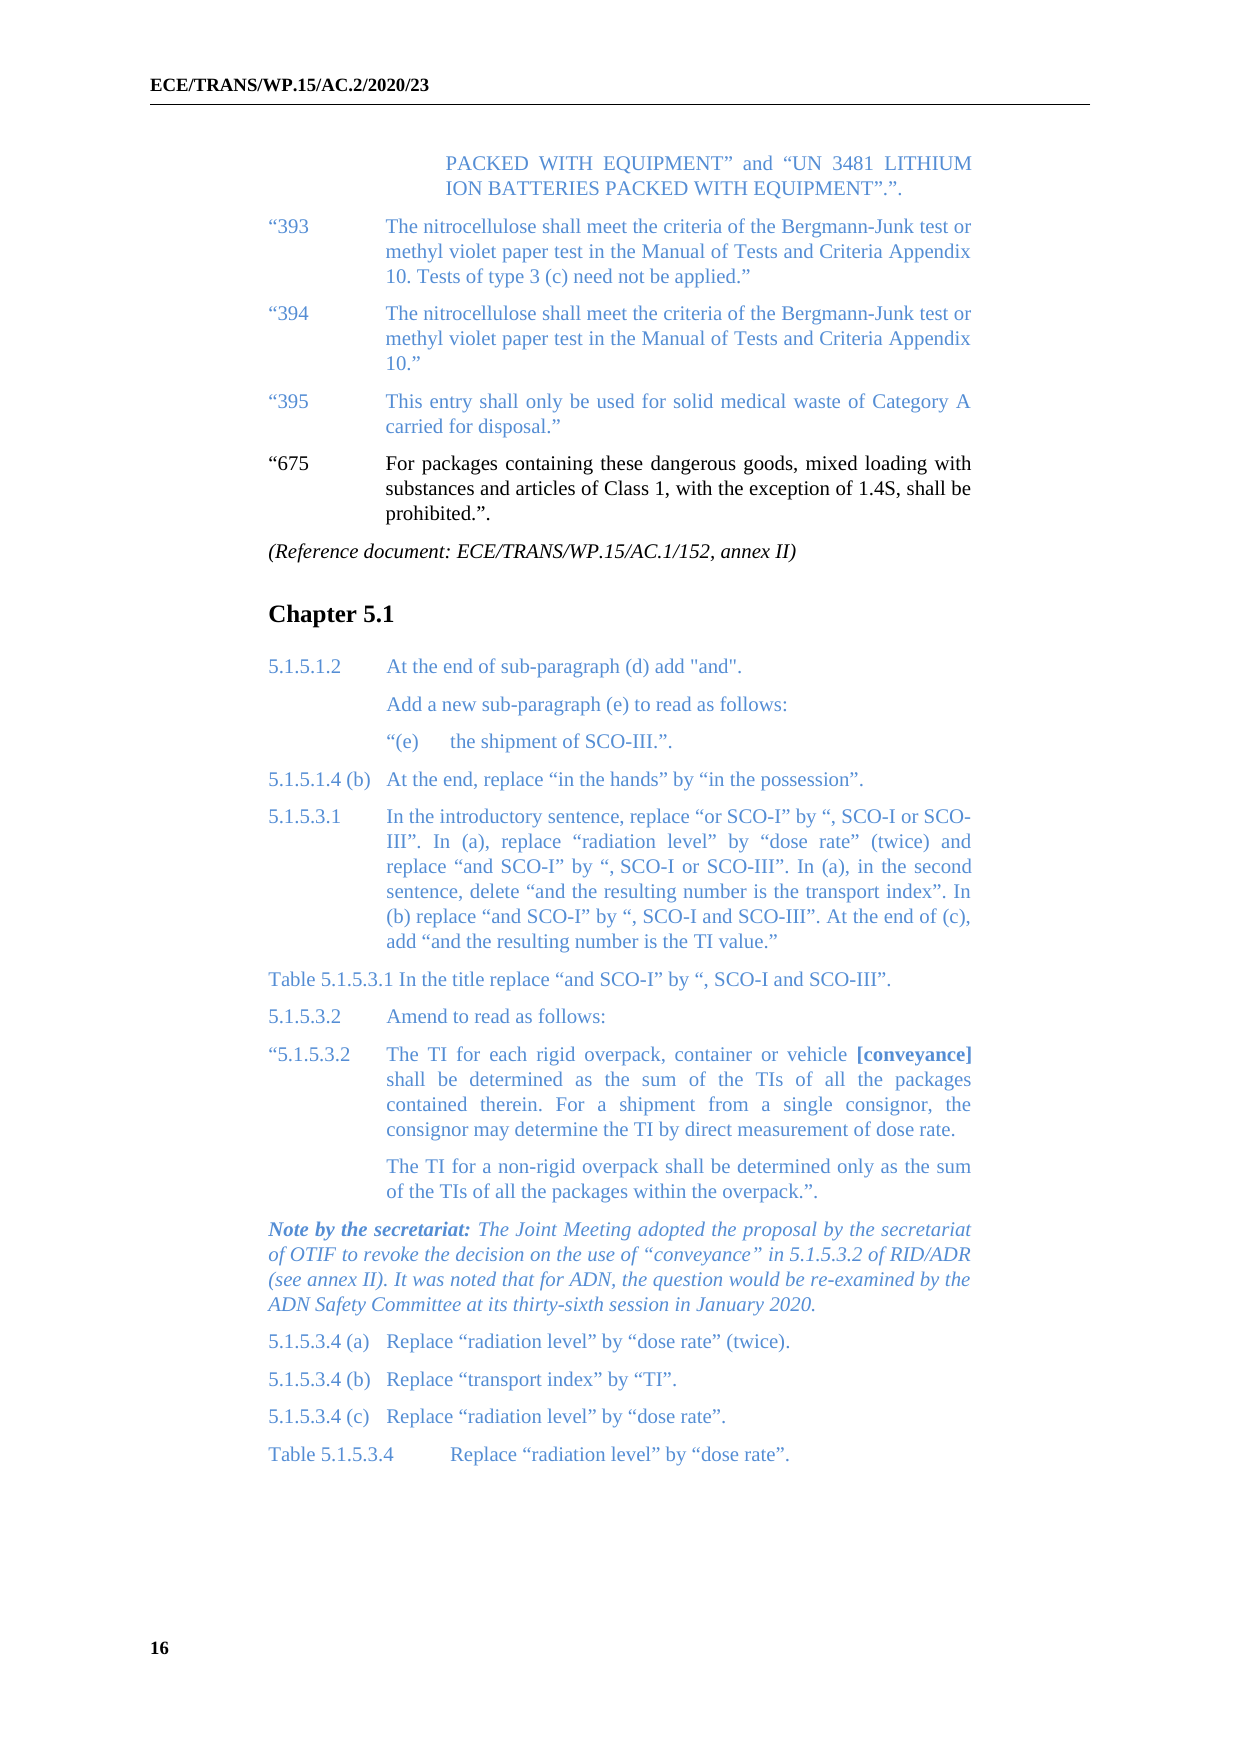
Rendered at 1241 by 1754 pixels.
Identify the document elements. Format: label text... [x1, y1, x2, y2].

text Table 5.1.5.3.1 In the title replace “and SCO-I” by “, SCO-I and SCO-III”. [268, 966, 972, 991]
text Note by the secretariat: The Joint Meeting adopted the proposal by the secretariat of OTIF to revoke the decision on the use of “conveyance” in 5.1.5.3.2 of RID/ADR (see annex II). It was noted that for ADN, the question would be re-examined by the ADN Safety Committee at its thirty-sixth session in January 2020. [268, 1216, 972, 1316]
text 5.1.5.3.4 (b) Replace “transport index” by “TI”. [268, 1366, 972, 1391]
text 5.1.5.3.4 (a) Replace “radiation level” by “dose rate” (twice). [268, 1328, 972, 1353]
text “393 The nitrocellulose shall meet the criteria of the Bergmann-Junk test or methyl violet paper test in the Manual of Tests and Criteria Appendix 10. Tests of type 3 (c) need not be applied.” [268, 213, 972, 288]
text Add a new sub-paragraph (e) to read as follows: [268, 691, 972, 716]
text 5.1.5.1.2 At the end of sub-paragraph (d) add "and". [268, 653, 972, 678]
text “394 The nitrocellulose shall meet the criteria of the Bergmann-Junk test or methyl violet paper test in the Manual of Tests and Criteria Appendix 10.” [268, 300, 972, 375]
text “(e) the shipment of SCO-III.”. [268, 728, 972, 753]
text “395 This entry shall only be used for solid medical waste of Category A carried for disposal.” [268, 388, 972, 438]
text 5.1.5.3.4 (c) Replace “radiation level” by “dose rate”. [268, 1403, 972, 1428]
text Chapter 5.1 [150, 600, 972, 628]
text “675 For packages containing these dangerous goods, mixed loading with substances and articles of Class 1, with the exception of 1.4S, shall be prohibited.”. [268, 450, 972, 525]
text The TI for a non-rigid overpack shall be determined only as the sum of the TIs of all the packages within the overpack.”. [386, 1153, 972, 1203]
text 5.1.5.1.4 (b) At the end, replace “in the hands” by “in the possession”. [268, 766, 972, 791]
text Table 5.1.5.3.4 Replace “radiation level” by “dose rate”. [268, 1441, 972, 1466]
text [385, 150, 972, 200]
text 5.1.5.3.1 In the introductory sentence, replace “or SCO-I” by “, SCO-I or SCO-III”. In (a), replace “radiation level” by “dose rate” (twice) and replace “and SCO-I” by “, SCO-I or SCO-III”. In (a), in the second sentence, delete “and the resulting number is the transport index”. In (b) replace “and SCO-I” by “, SCO-I and SCO-III”. At the end of (c), add “and the resulting number is the TI value.” [268, 803, 972, 953]
text “5.1.5.3.2 The TI for each rigid overpack, container or vehicle [conveyance] shall be determined as the sum of the TIs of all the packages contained therein. For a shipment from a single consignor, the consignor may determine the TI by direct measurement of dose rate. [268, 1041, 972, 1141]
text (Reference document: ECE/TRANS/WP.15/AC.1/152, annex II) [268, 538, 972, 563]
text 5.1.5.3.2 Amend to read as follows: [268, 1003, 972, 1028]
